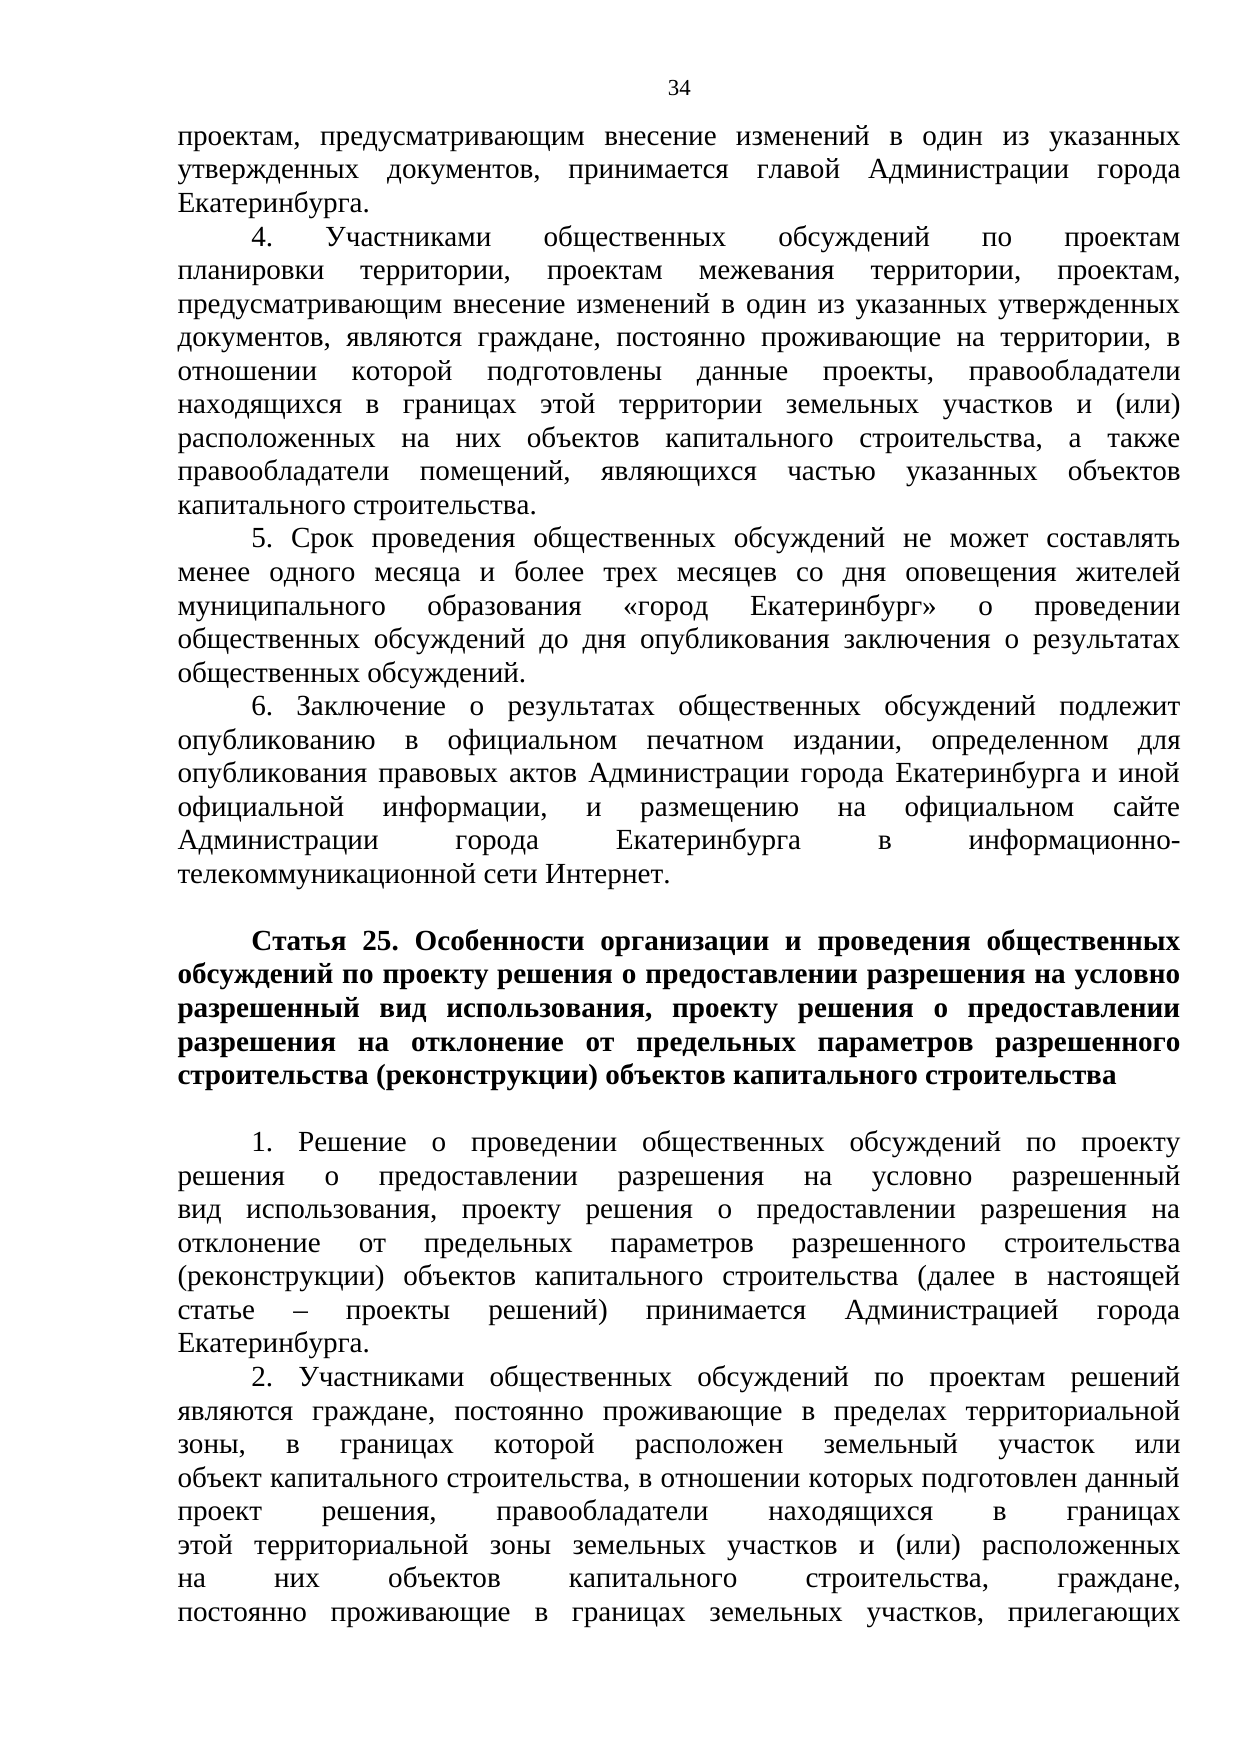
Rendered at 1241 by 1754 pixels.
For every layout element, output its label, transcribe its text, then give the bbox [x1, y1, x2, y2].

text Статья 25. Особенности организации и проведения общественных обсуждений по проекту решения о предоставлении разрешения на условно разрешенный вид использования, проекту решения о предоставлении разрешения на отклонение от предельных параметров разрешенного строительства (реконструкции) объектов капитального строительства [177, 923, 1181, 1091]
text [177, 118, 1181, 219]
text 4. Участниками общественных обсуждений по проектам планировки территории, проектам межевания территории, проектам, предусматривающим внесение изменений в один из указанных утвержденных документов, являются граждане, постоянно проживающие на территории, в отношении которой подготовлены данные проекты, правообладатели находящихся в границах этой территории земельных участков и (или) расположенных на них объектов капитального строительства, а также правообладатели помещений, являющихся частью указанных объектов капитального строительства. [177, 219, 1181, 521]
text 5. Срок проведения общественных обсуждений не может составлять менее одного месяца и более трех месяцев со дня оповещения жителей муниципального образования «город Екатеринбург» о проведении общественных обсуждений до дня опубликования заключения о результатах общественных обсуждений. [177, 521, 1181, 688]
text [177, 1359, 1181, 1627]
text 6. Заключение о результатах общественных обсуждений подлежит опубликованию в официальном печатном издании, определенном для опубликования правовых актов Администрации города Екатеринбурга и иной официальной информации, и размещению на официальном сайте Администрации города Екатеринбурга в информационно-телекоммуникационной сети Интернет. [177, 688, 1181, 889]
text 1. Решение о проведении общественных обсуждений по проекту решения о предоставлении разрешения на условно разрешенный вид использования, проекту решения о предоставлении разрешения на отклонение от предельных параметров разрешенного строительства (реконструкции) объектов капитального строительства (далее в настоящей статье – проекты решений) принимается Администрацией города Екатеринбурга. [177, 1124, 1181, 1359]
